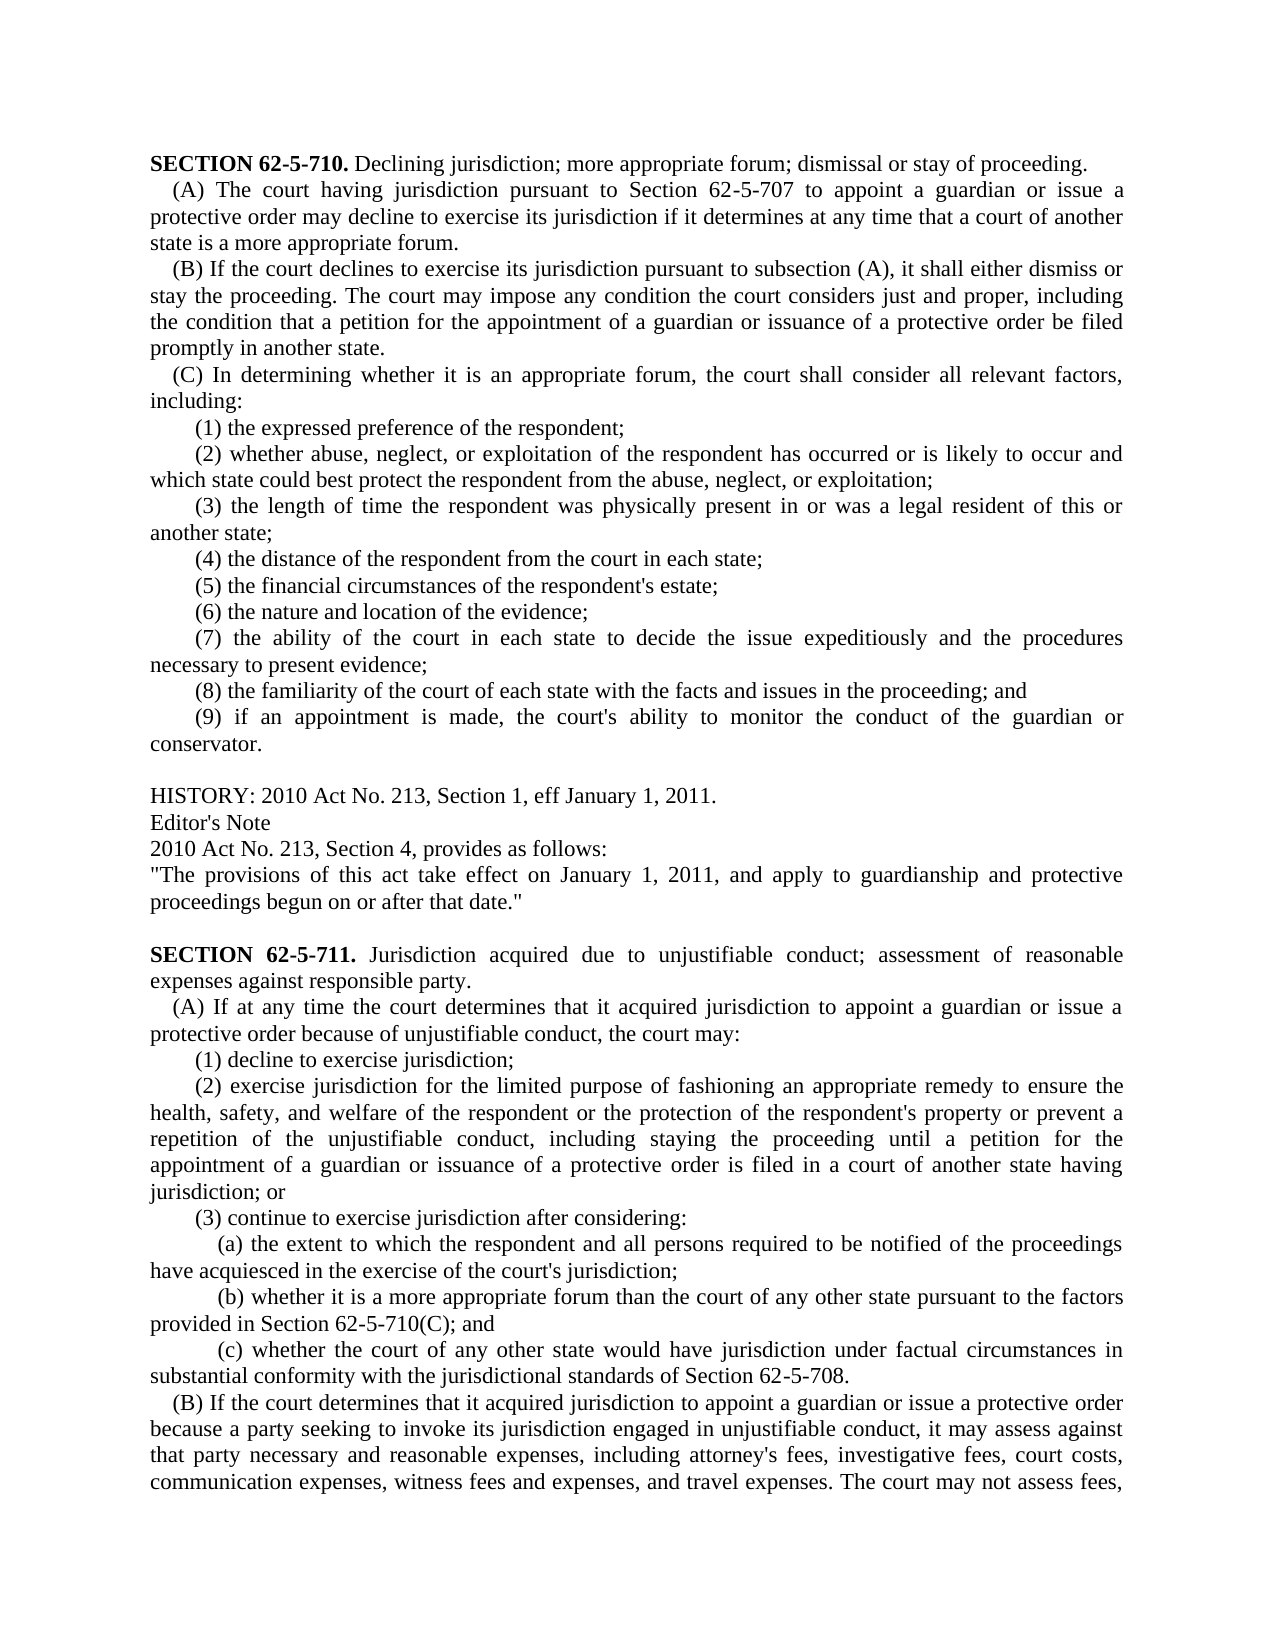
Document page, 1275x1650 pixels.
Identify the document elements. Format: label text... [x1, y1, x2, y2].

text (6) the nature and location of the evidence; [150, 598, 1125, 624]
text (3) the length of time the respondent was physically present in or was a legal resident of this or another state; [150, 493, 1125, 545]
text (4) the distance of the respondent from the court in each state; [150, 545, 1125, 572]
text HISTORY: 2010 Act No. 213, Section 1, eff January 1, 2011. [150, 782, 1125, 809]
text (7) the ability of the court in each state to decide the issue expeditiously and the procedures necessary to present evidence; [150, 624, 1125, 677]
text (A) The court having jurisdiction pursuant to Section 62-5-707 to appoint a guardian or issue a protective order may decline to exercise its jurisdiction if it determines at any time that a court of another state is a more appropriate forum. [150, 176, 1125, 255]
text 2010 Act No. 213, Section 4, provides as follows: [150, 835, 1125, 862]
text (c) whether the court of any other state would have jurisdiction under factual circumstances in substantial conformity with the jurisdictional standards of Section 62-5-708. [150, 1336, 1125, 1389]
text "The provisions of this act take effect on January 1, 2011, and apply to guardianship and protective proceedings begun on or after that date." [150, 862, 1125, 914]
text (9) if an appointment is made, the court's ability to monitor the conduct of the guardian or conservator. [150, 703, 1125, 756]
text Editor's Note [150, 809, 1125, 835]
text (2) whether abuse, neglect, or exploitation of the respondent has occurred or is likely to occur and which state could best protect the respondent from the abuse, neglect, or exploitation; [150, 440, 1125, 493]
text SECTION 62-5-710. Declining jurisdiction; more appropriate forum; dismissal or stay of proceeding. [150, 150, 1125, 176]
text (2) exercise jurisdiction for the limited purpose of fashioning an appropriate remedy to ensure the health, safety, and welfare of the respondent or the protection of the respondent's property or prevent a repetition of the unjustifiable conduct, including staying the proceeding until a petition for the appointment of a guardian or issuance of a protective order is filed in a court of another state having jurisdiction; or [150, 1072, 1125, 1204]
text (3) continue to exercise jurisdiction after considering: [150, 1204, 1125, 1231]
text (5) the financial circumstances of the respondent's estate; [150, 572, 1125, 598]
text (1) decline to exercise jurisdiction; [150, 1046, 1125, 1072]
text (B) If the court declines to exercise its jurisdiction pursuant to subsection (A), it shall either dismiss or stay the proceeding. The court may impose any condition the court considers just and proper, including the condition that a petition for the appointment of a guardian or issuance of a protective order be filed promptly in another state. [150, 255, 1125, 361]
text (1) the expressed preference of the respondent; [150, 413, 1125, 440]
text (C) In determining whether it is an appropriate forum, the court shall consider all relevant factors, including: [150, 361, 1125, 413]
text (a) the extent to which the respondent and all persons required to be notified of the proceedings have acquiesced in the exercise of the court's jurisdiction; [150, 1231, 1125, 1283]
text (b) whether it is a more appropriate forum than the court of any other state pursuant to the factors provided in Section 62-5-710(C); and [150, 1283, 1125, 1336]
text (8) the familiarity of the court of each state with the facts and issues in the proceeding; and [150, 677, 1125, 703]
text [150, 1389, 1125, 1494]
text SECTION 62-5-711. Jurisdiction acquired due to unjustifiable conduct; assessment of reasonable expenses against responsible party. [150, 941, 1125, 993]
text (A) If at any time the court determines that it acquired jurisdiction to appoint a guardian or issue a protective order because of unjustifiable conduct, the court may: [150, 993, 1125, 1046]
